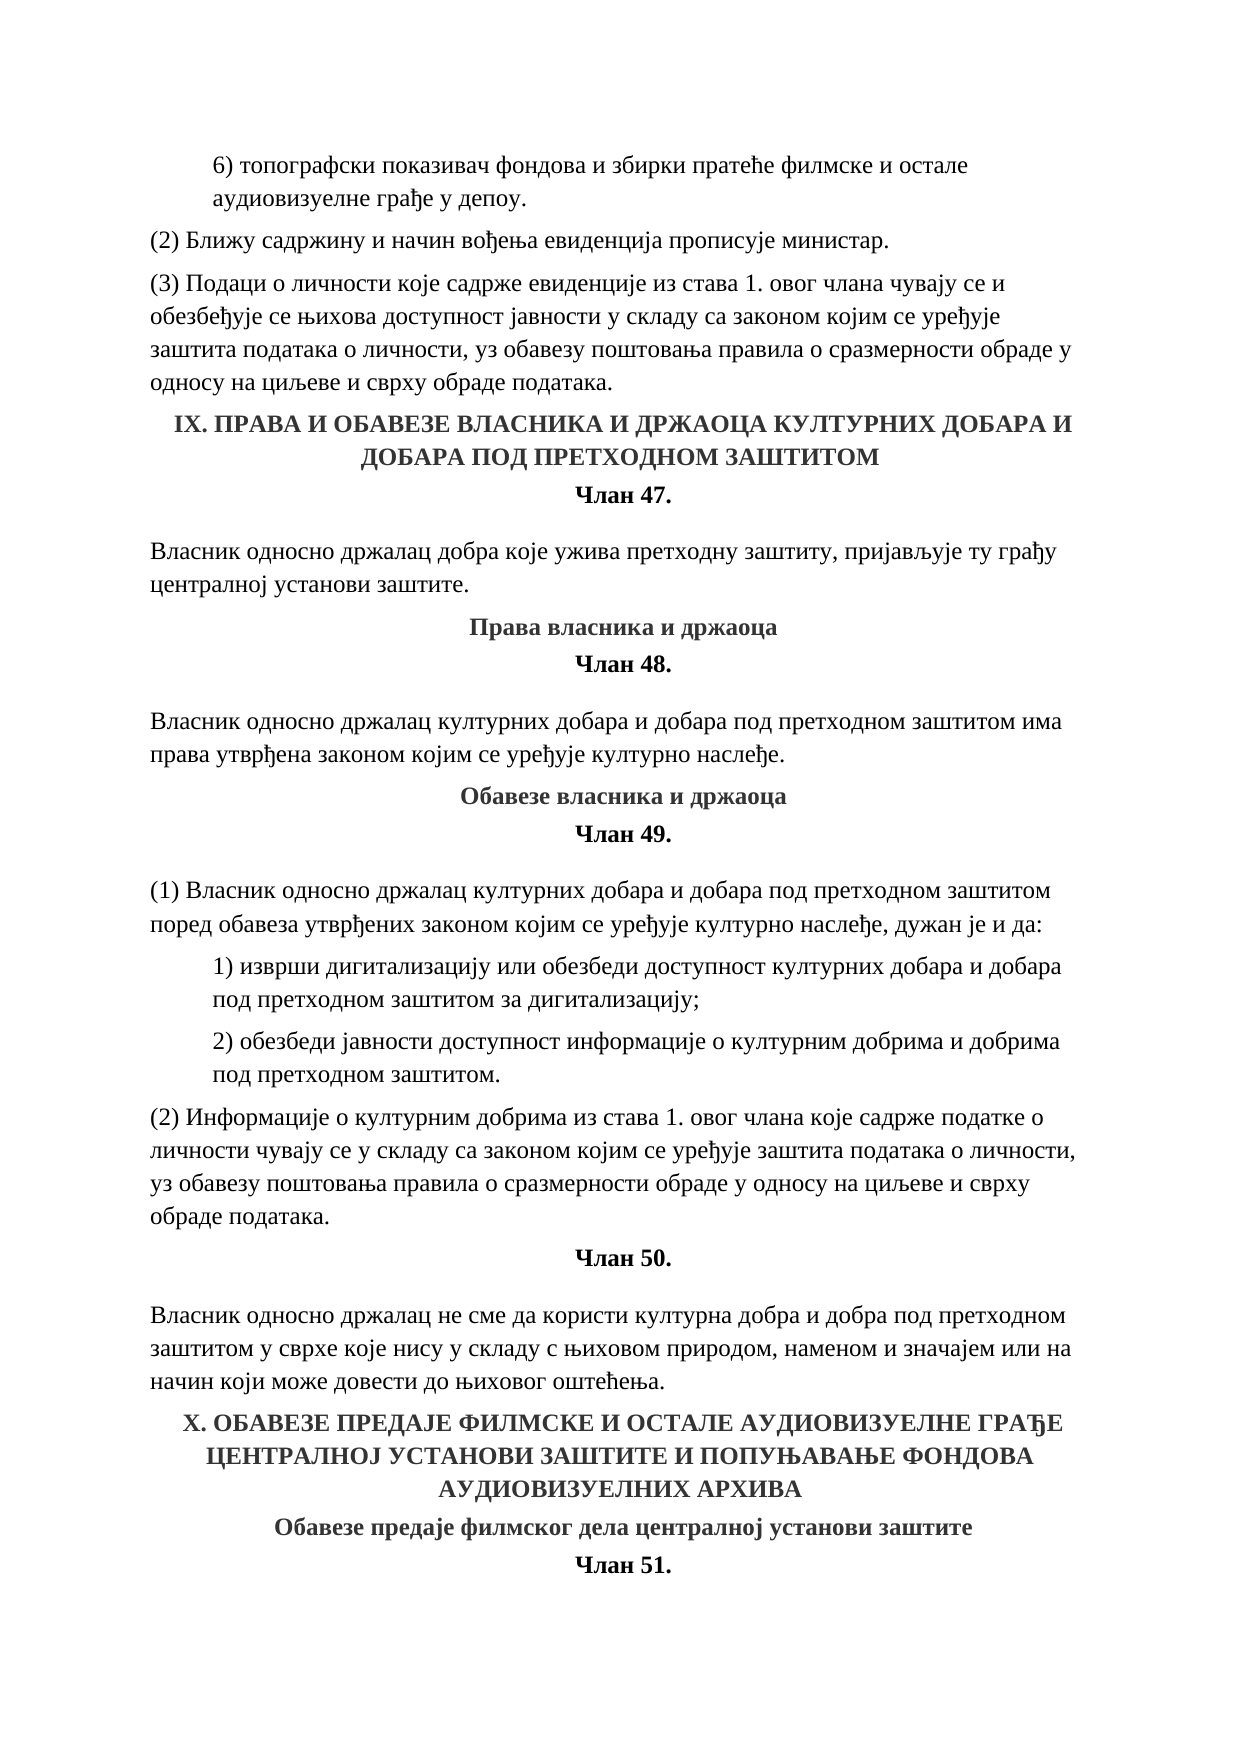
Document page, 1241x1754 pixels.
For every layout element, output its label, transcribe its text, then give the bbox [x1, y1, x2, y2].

text Власник односно држалац добра које ужива претходну заштиту, пријављује ту грађу централној установи заштите. [150, 536, 1090, 598]
text (2) Информације о културним добрима из става 1. овог члана које садрже податке о личности чувају се у складу са законом којим се уређује заштита података о личности, уз обавезу поштовања правила о сразмерности обраде у односу на циљеве и сврху обраде података. [150, 1102, 1090, 1230]
text (1) Власник односно држалац културних добара и добара под претходном заштитом поред обавеза утврђених законом којим се уређује културно наслеђе, дужан је и да: [150, 876, 1090, 937]
text (2) Ближу садржину и начин вођења евиденција прописује министар. [150, 225, 1090, 254]
text Обавезе предаје филмског дела централној установи заштите [150, 1512, 1090, 1541]
text Власник односно држалац културних добара и добара под претходном заштитом има права утврђена законом којим се уређује културно наслеђе. [150, 706, 1090, 768]
text Члан 47. [150, 480, 1090, 509]
text (3) Подаци о личности које садрже евиденције из става 1. овог члана чувају се и обезбеђује се њихова доступност јавности у складу са законом којим се уређује заштита података о личности, уз обавезу поштовања правила о сразмерности обраде у односу на циљеве и сврху обраде података. [150, 268, 1090, 396]
text Члан 50. [150, 1243, 1090, 1272]
text IX. ПРАВА И ОБАВЕЗЕ ВЛАСНИКА И ДРЖАОЦА КУЛТУРНИХ ДОБАРА И ДОБАРА ПОД ПРЕТХОДНОМ ЗАШТИТОМ [150, 409, 1090, 471]
text Права власника и држаоца [150, 612, 1090, 641]
text X. ОБАВЕЗЕ ПРЕДАЈЕ ФИЛМСКЕ И ОСТАЛЕ АУДИОВИЗУЕЛНЕ ГРАЂЕ ЦЕНТРАЛНОЈ УСТАНОВИ ЗАШТИТЕ И ПОПУЊАВАЊЕ ФОНДОВА АУДИОВИЗУЕЛНИХ АРХИВА [150, 1408, 1090, 1503]
text Члан 51. [150, 1550, 1090, 1578]
text Члан 49. [150, 819, 1090, 848]
text 2) обезбеди јавности доступност информације о културним добрима и добрима под претходном заштитом. [212, 1026, 1090, 1088]
text 6) топографски показивач фондова и збирки пратеће филмске и остале аудиовизуелне грађе у депоу. [212, 150, 1090, 212]
text 1) изврши дигитализацију или обезбеди доступност културних добара и добара под претходном заштитом за дигитализацију; [212, 951, 1090, 1013]
text Власник односно држалац не сме да користи културна добра и добра под претходном заштитом у сврхе које нису у складу с њиховом природом, наменом и значајем или на начин који може довести до њиховог оштећења. [150, 1300, 1090, 1394]
text Обавезе власника и држаоца [150, 781, 1090, 810]
text Члан 48. [150, 649, 1090, 678]
